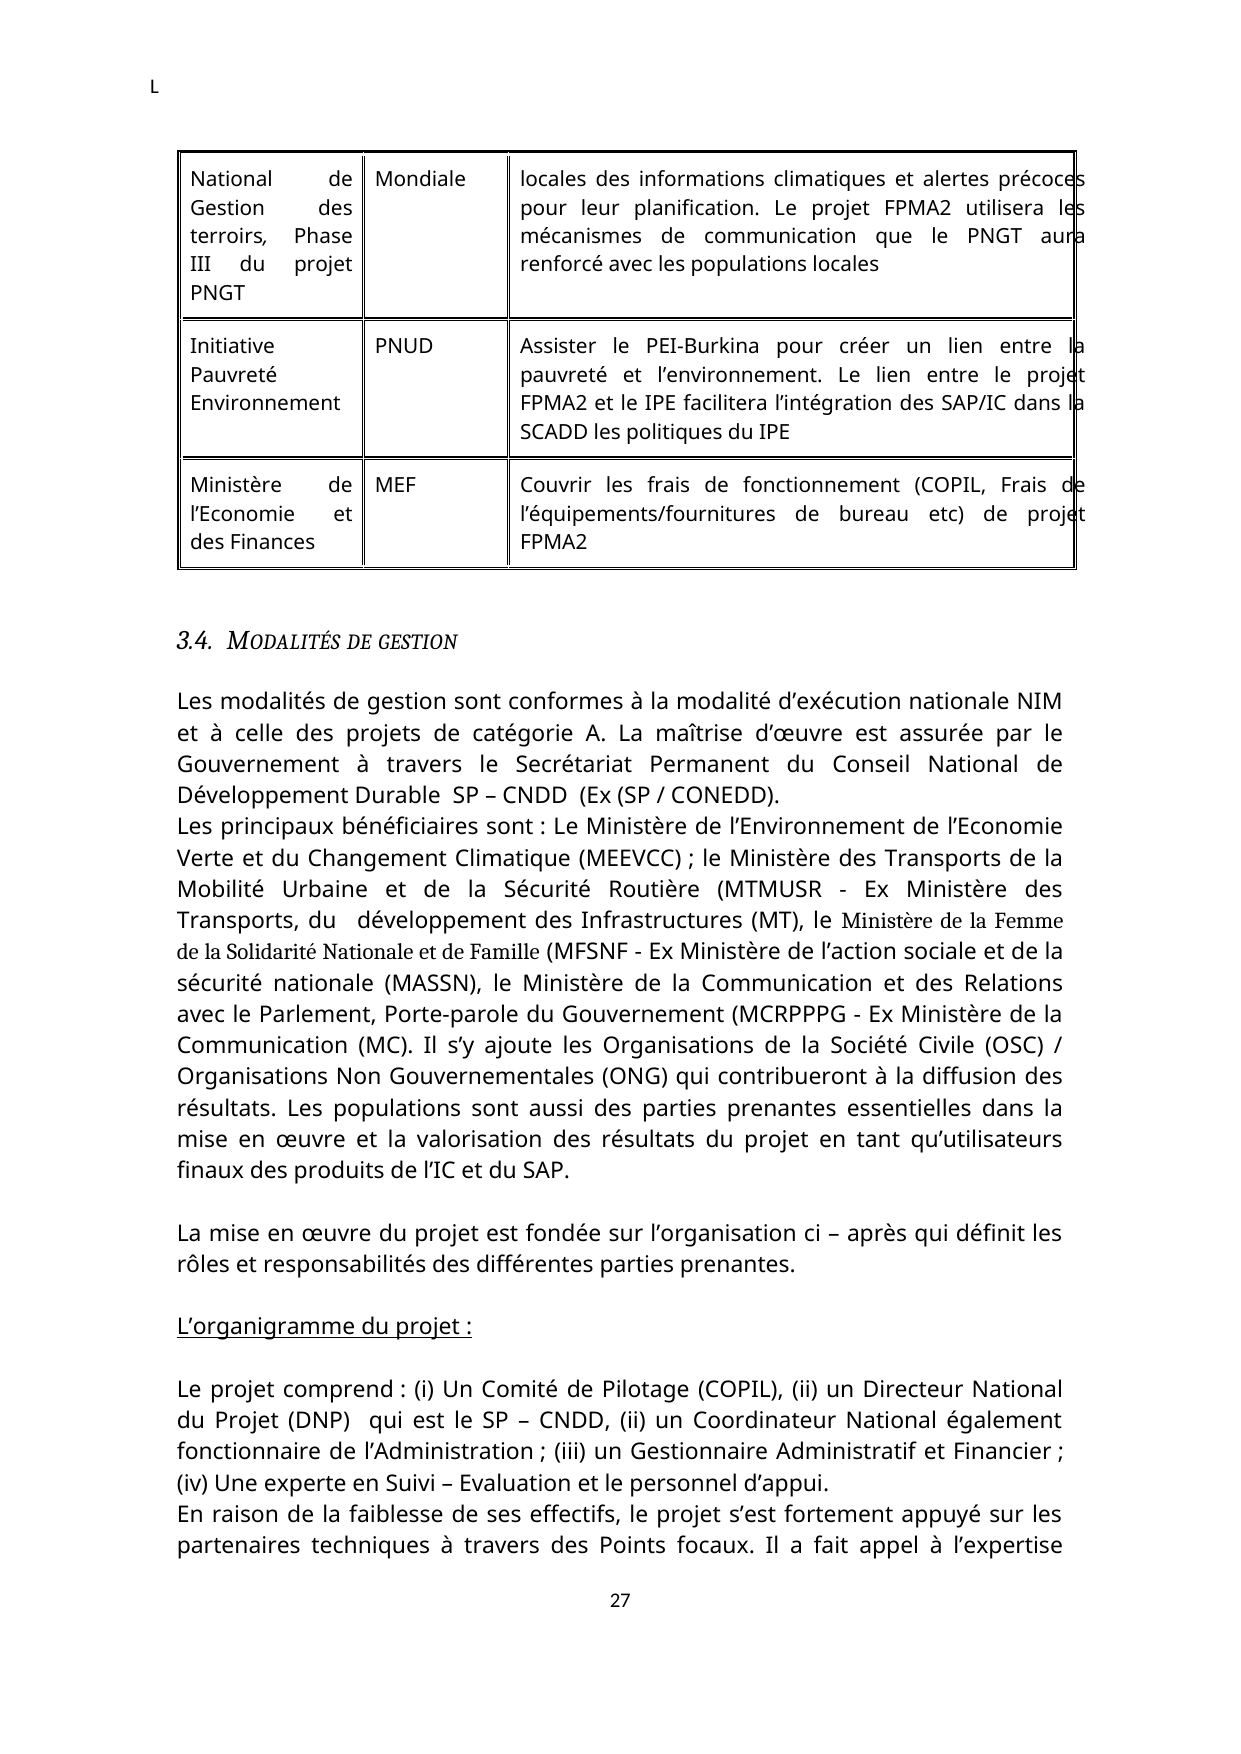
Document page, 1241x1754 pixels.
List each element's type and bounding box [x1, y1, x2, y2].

table_cell [165, 150, 1075, 1560]
